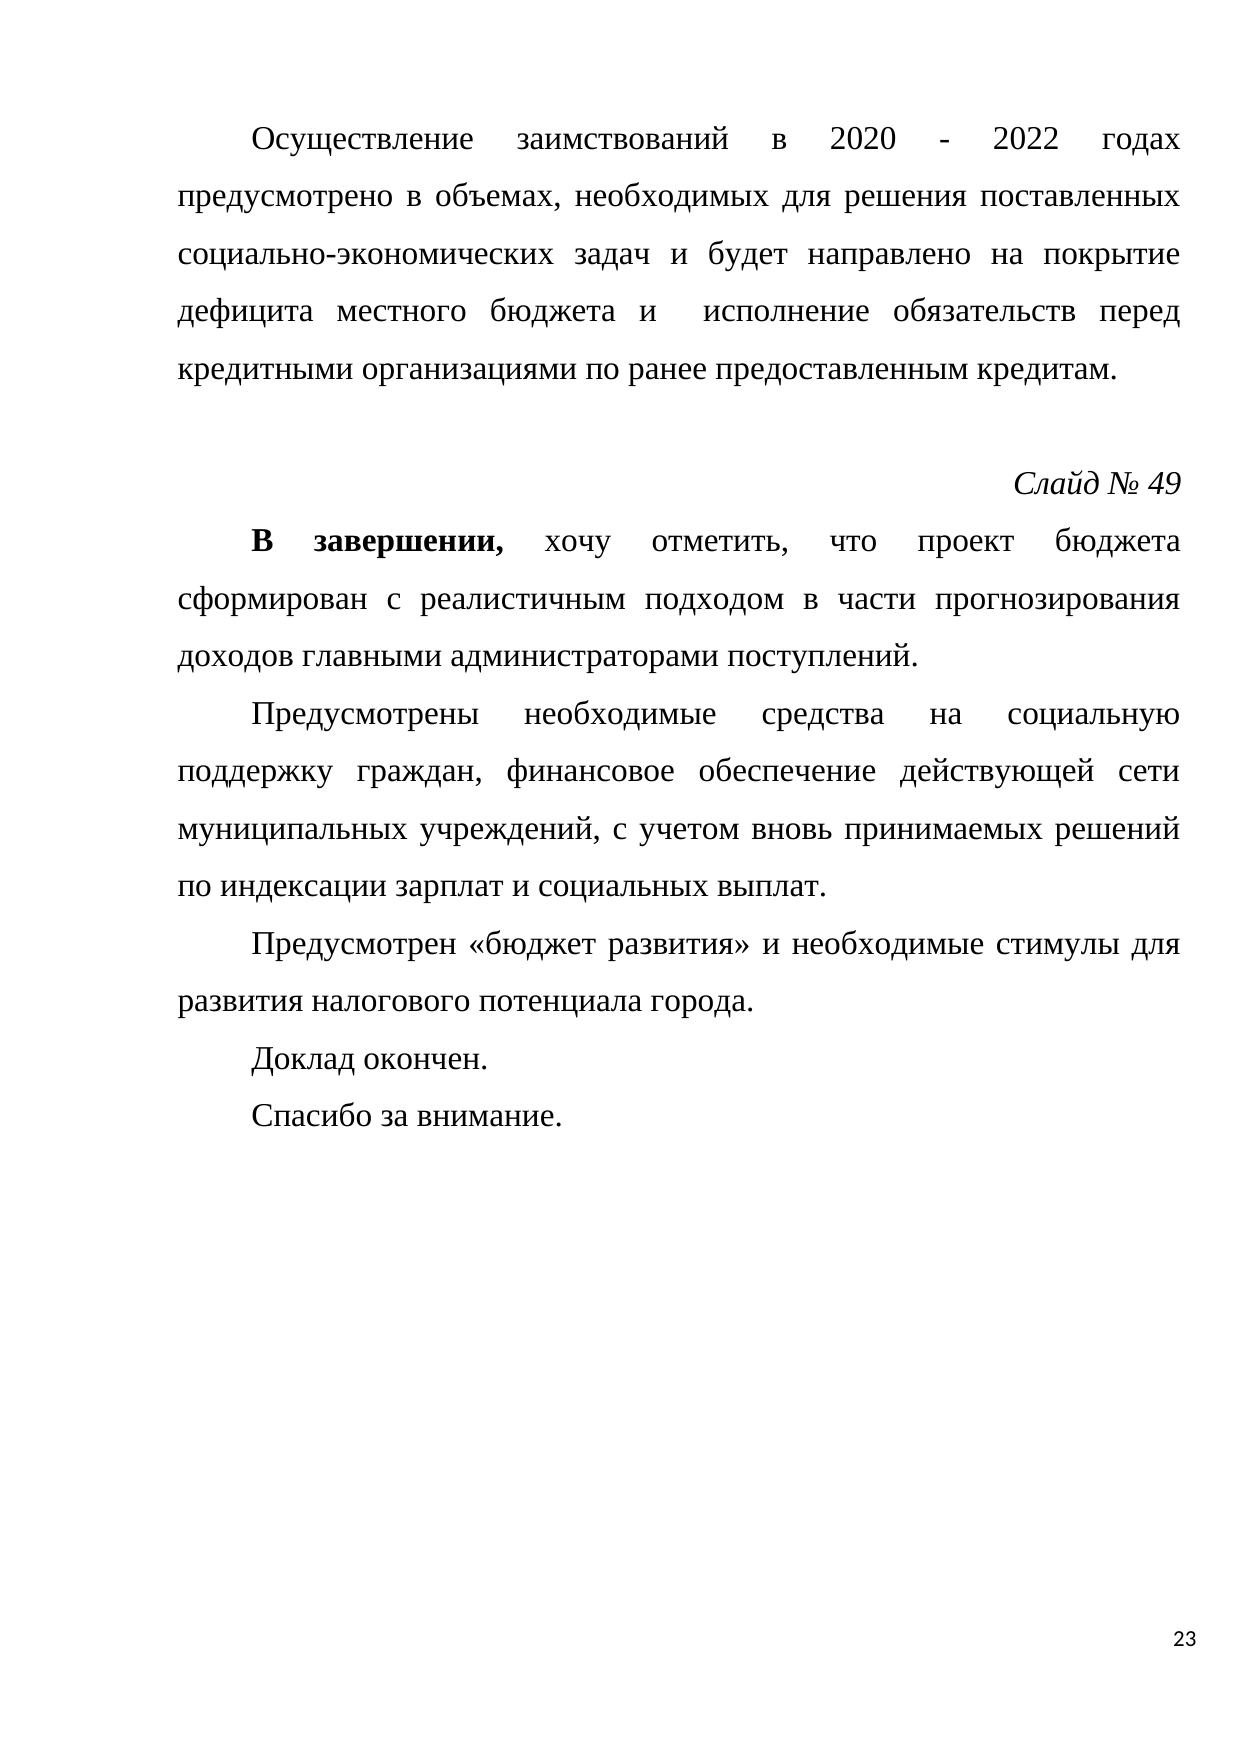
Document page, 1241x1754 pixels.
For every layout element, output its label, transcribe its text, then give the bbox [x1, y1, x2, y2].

text Предусмотрены необходимые средства на социальную поддержку граждан, финансовое обеспечение действующей сети муниципальных учреждений, с учетом вновь принимаемых решений по индексации зарплат и социальных выплат. [177, 693, 1181, 904]
text Спасибо за внимание. [177, 1096, 1181, 1134]
text Доклад окончен. [177, 1038, 1181, 1076]
text Осуществление заимствований в 2020 - 2022 годах предусмотрено в объемах, необходимых для решения поставленных социально-экономических задач и будет направлено на покрытие дефицита местного бюджета и исполнение обязательств перед кредитными организациями по ранее предоставленным кредитам. [177, 118, 1181, 386]
text Предусмотрен «бюджет развития» и необходимые стимулы для развития налогового потенциала города. [177, 923, 1181, 1019]
text Слайд № 49 [177, 463, 1181, 501]
text В завершении, хочу отметить, что проект бюджета сформирован с реалистичным подходом в части прогнозирования доходов главными администраторами поступлений. [177, 521, 1181, 674]
